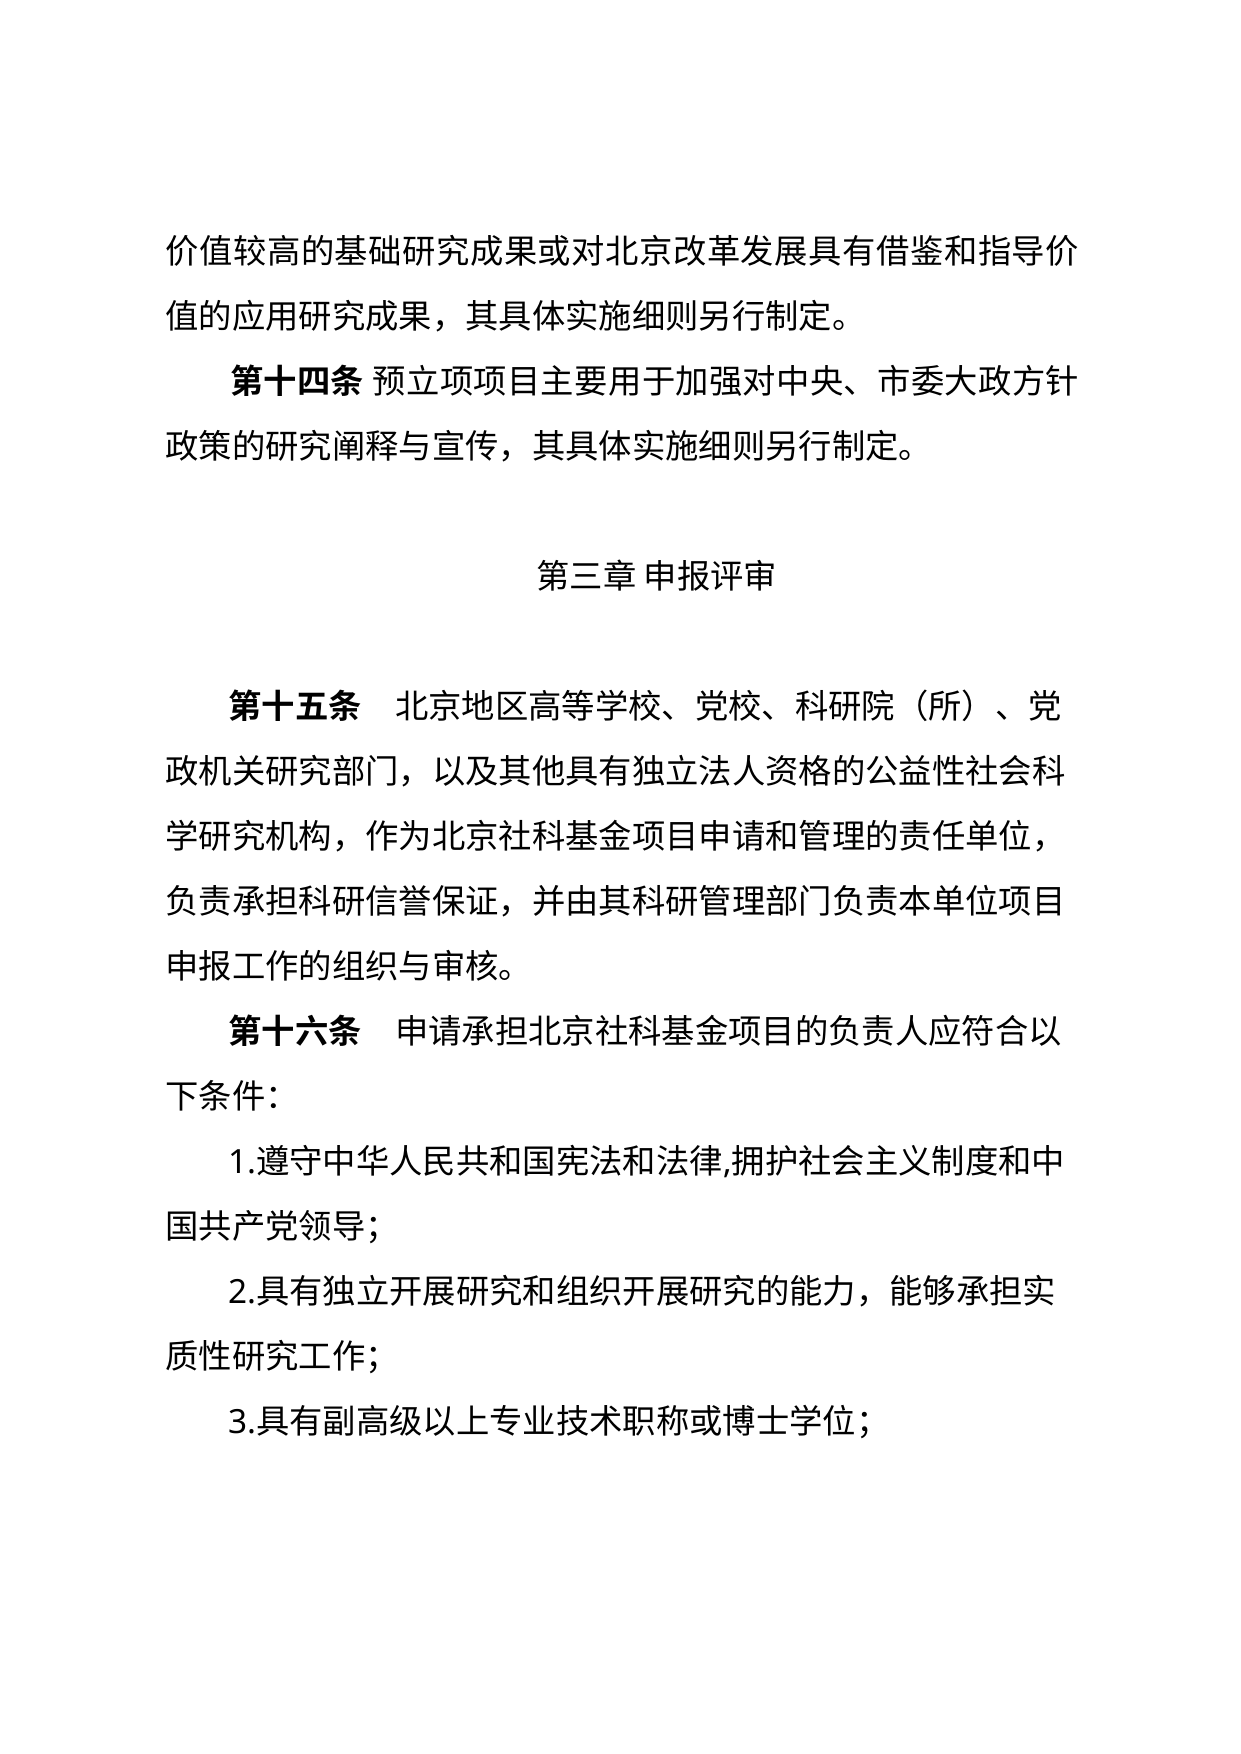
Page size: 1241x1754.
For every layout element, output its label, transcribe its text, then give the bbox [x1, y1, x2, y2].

text 第十四条 预立项项目主要用于加强对中央、市委大政方针政策的研究阐释与宣传，其具体实施细则另行制定。 [165, 347, 1081, 477]
text 1.遵守中华人民共和国宪法和法律,拥护社会主义制度和中国共产党领导； [165, 1127, 1081, 1257]
text 2.具有独立开展研究和组织开展研究的能力，能够承担实质性研究工作； [165, 1257, 1081, 1387]
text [165, 217, 1081, 347]
text 第三章 申报评审 [165, 542, 1081, 607]
text 3.具有副高级以上专业技术职称或博士学位； [165, 1387, 1081, 1452]
text 第十五条 北京地区高等学校、党校、科研院（所）、党政机关研究部门，以及其他具有独立法人资格的公益性社会科学研究机构，作为北京社科基金项目申请和管理的责任单位，负责承担科研信誉保证，并由其科研管理部门负责本单位项目申报工作的组织与审核。 [165, 672, 1081, 997]
text 第十六条 申请承担北京社科基金项目的负责人应符合以下条件： [165, 997, 1081, 1127]
